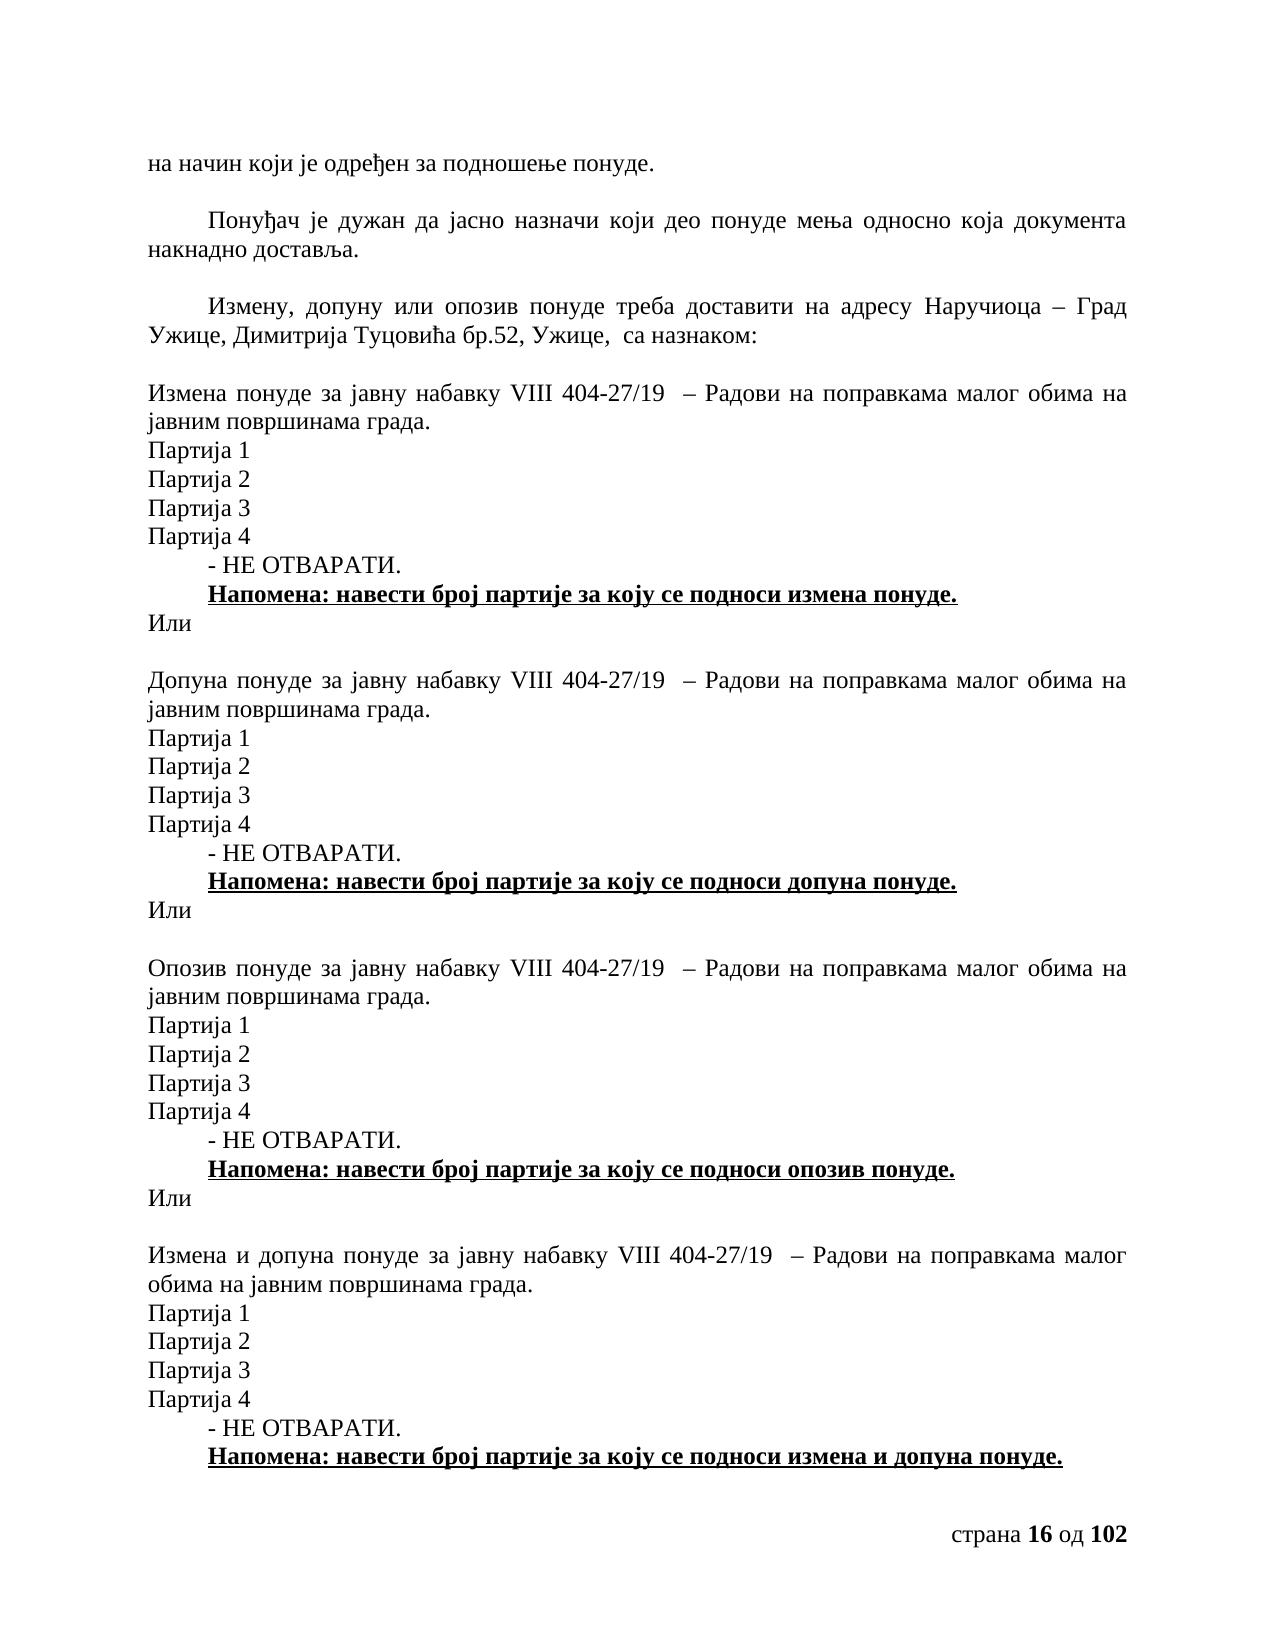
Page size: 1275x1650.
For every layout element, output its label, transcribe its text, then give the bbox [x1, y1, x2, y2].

text Партија 2 [148, 1039, 1127, 1068]
text Напомена: навести број партије за коју се подноси измена и допуна понуде. [148, 1441, 1127, 1470]
text Партија 1 [148, 723, 1127, 751]
text Или [148, 895, 1127, 924]
text - НЕ ОТВАРАТИ. [148, 1125, 1127, 1154]
text Партија 2 [148, 751, 1127, 780]
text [148, 148, 1127, 176]
text Партија 3 [148, 1355, 1127, 1384]
text Допуна понуде за јавну набавку VIII 404-27/19 – Радови на поправкама малог обима на јавним површинама града. [148, 665, 1127, 723]
text Или [148, 608, 1127, 636]
text Партија 4 [148, 809, 1127, 838]
text Партија 1 [148, 435, 1127, 464]
text Партија 2 [148, 464, 1127, 493]
text Напомена: навести број партије за коју се подноси опозив понуде. [148, 1154, 1127, 1183]
text Измена понуде за јавну набавку VIII 404-27/19 – Радови на поправкама малог обима на јавним површинама града. [148, 378, 1127, 435]
text Напомена: навести број партије за коју се подноси допуна понуде. [148, 866, 1127, 895]
text - НЕ ОТВАРАТИ. [148, 550, 1127, 579]
text Партија 1 [148, 1010, 1127, 1039]
text Партија 2 [148, 1326, 1127, 1355]
text Партија 3 [148, 493, 1127, 521]
text Партија 4 [148, 1096, 1127, 1125]
text Измена и допуна понуде за јавну набавку VIII 404-27/19 – Радови на поправкама малог обима на јавним површинама града. [148, 1240, 1127, 1298]
text Партија 4 [148, 521, 1127, 550]
text - НЕ ОТВАРАТИ. [148, 838, 1127, 866]
text Партија 1 [148, 1298, 1127, 1326]
text Партија 3 [148, 1068, 1127, 1096]
text Партија 3 [148, 780, 1127, 809]
text Измену, допуну или опозив понуде треба доставити на адресу Наручиоца – Град Ужице, Димитрија Туцовића бр.52, Ужице, са назнаком: [148, 291, 1127, 349]
text Понуђач је дужан да јасно назначи који део понуде мења односно која документа накнадно доставља. [148, 205, 1127, 263]
text Опозив понуде за јавну набавку VIII 404-27/19 – Радови на поправкама малог обима на јавним површинама града. [148, 953, 1127, 1010]
text Партија 4 [148, 1384, 1127, 1413]
text Напомена: навести број партије за коју се подноси измена понуде. [148, 579, 1127, 608]
text - НЕ ОТВАРАТИ. [148, 1413, 1127, 1441]
text Или [148, 1183, 1127, 1211]
